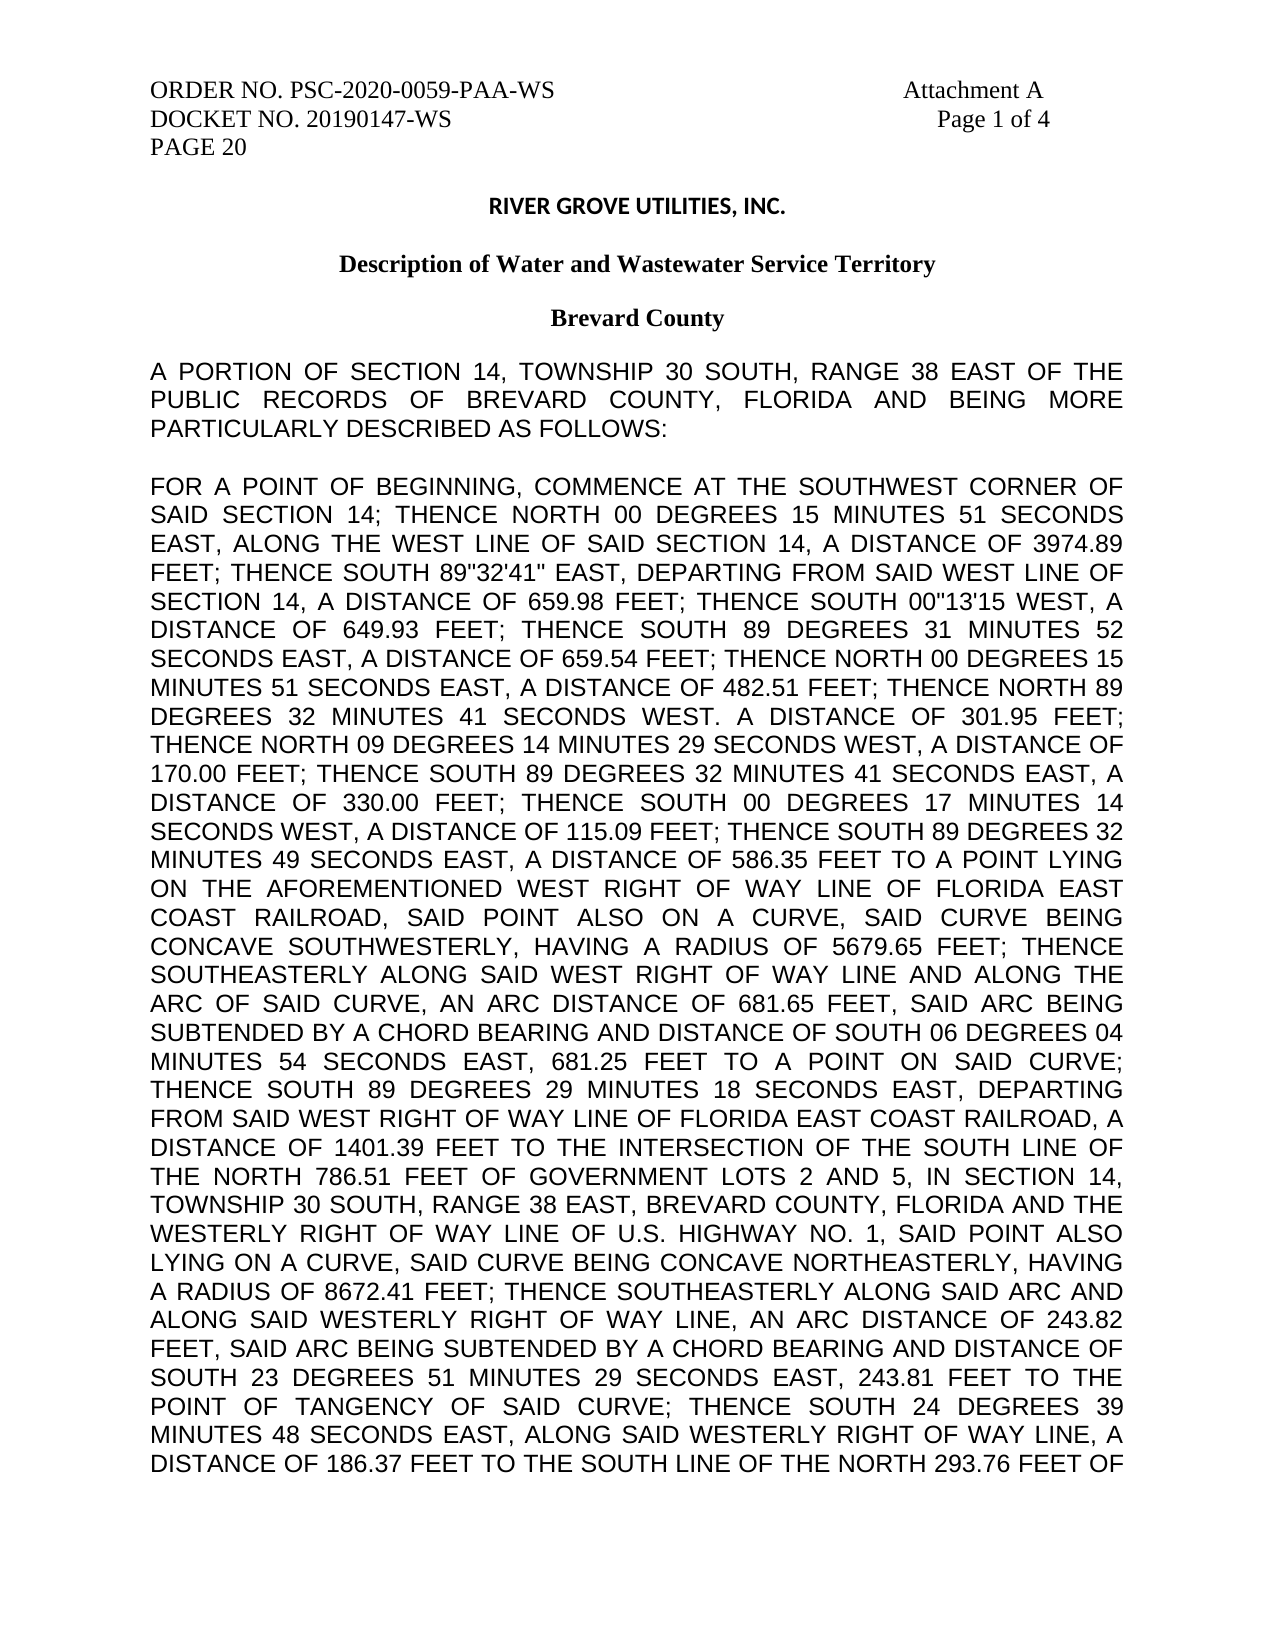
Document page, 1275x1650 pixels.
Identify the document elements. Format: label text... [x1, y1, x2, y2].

text A PORTION OF SECTION 14, TOWNSHIP 30 SOUTH, RANGE 38 EAST OF THE PUBLIC RECORDS OF BREVARD COUNTY, FLORIDA AND BEING MORE PARTICULARLY DESCRIBED AS FOLLOWS: [150, 357, 1125, 443]
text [150, 472, 1125, 1478]
text RIVER GROVE UTILITIES, INC. [150, 190, 1125, 221]
text Brevard County [150, 303, 1125, 332]
text Description of Water and Wastewater Service Territory [150, 249, 1125, 278]
